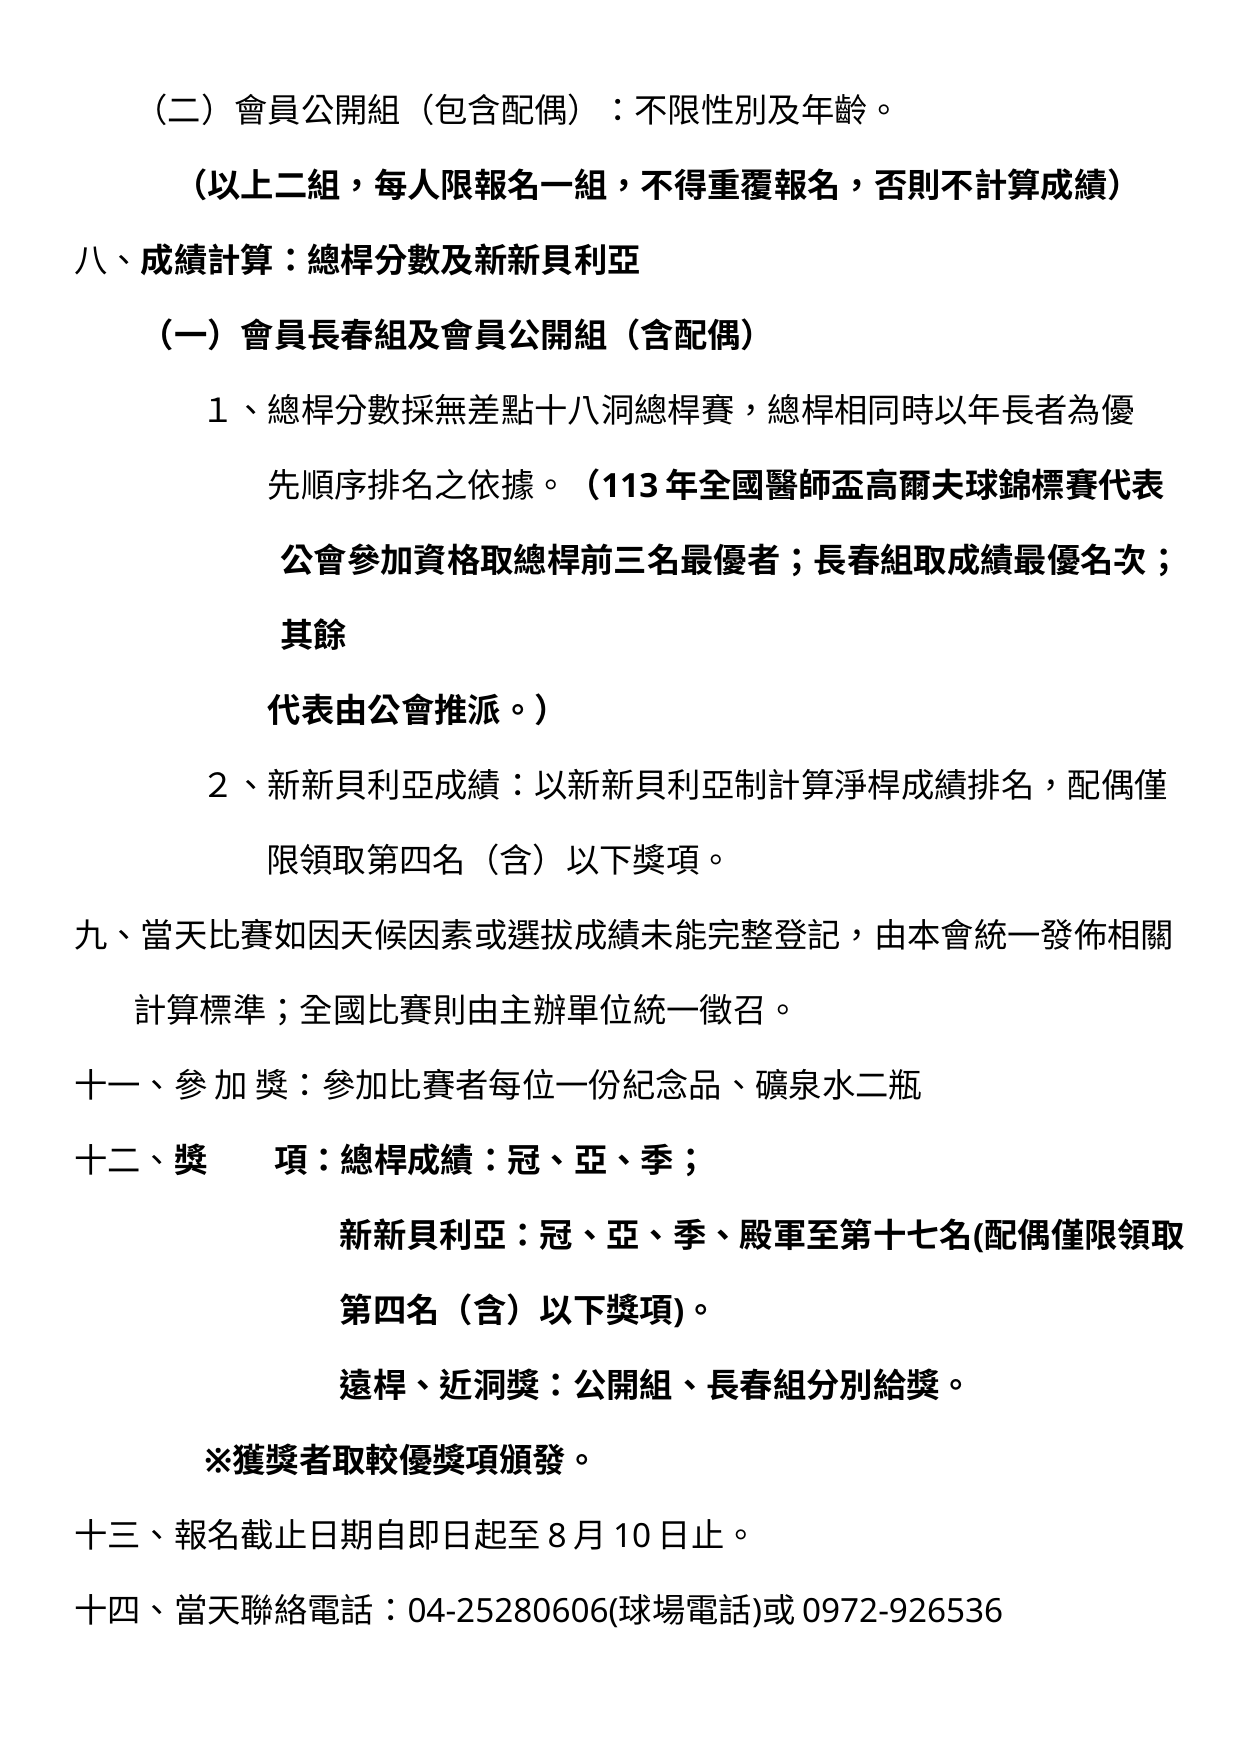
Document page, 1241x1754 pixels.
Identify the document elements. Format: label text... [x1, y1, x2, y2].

text （二）會員公開組（包含配偶）：不限性別及年齡。 [134, 71, 1196, 146]
text 十一、參 加 獎：參加比賽者每位一份紀念品、礦泉水二瓶 [74, 1046, 1196, 1121]
text 十四、當天聯絡電話：04-25280606(球場電話)或0972-926536 [74, 1571, 1196, 1646]
text 遠桿、近洞獎：公開組、長春組分別給獎。 [339, 1346, 1196, 1421]
text 十二、獎 項：總桿成績：冠、亞、季； [74, 1121, 1196, 1196]
text 九、當天比賽如因天候因素或選拔成績未能完整登記，由本會統一發佈相關計算標準；全國比賽則由主辦單位統一徵召。 [74, 896, 1196, 1046]
text ２、新新貝利亞成績：以新新貝利亞制計算淨桿成績排名，配偶僅限領取第四名（含）以下獎項。 [134, 746, 1196, 896]
text （一）會員長春組及會員公開組（含配偶） [74, 296, 1196, 371]
text ※獲獎者取較優獎項頒發。 [74, 1421, 1196, 1496]
text 代表由公會推派。） [134, 671, 1196, 746]
text １、總桿分數採無差點十八洞總桿賽，總桿相同時以年長者為優 [134, 371, 1196, 446]
text 十三、報名截止日期自即日起至8月10日止。 [74, 1496, 1196, 1571]
text （以上二組，每人限報名一組，不得重覆報名，否則不計算成績） [74, 146, 1196, 221]
text 新新貝利亞：冠、亞、季、殿軍至第十七名(配偶僅限領取第四名（含）以下獎項)。 [339, 1196, 1196, 1346]
text 八、成績計算：總桿分數及新新貝利亞 [74, 221, 1196, 296]
text 先順序排名之依據。（113年全國醫師盃高爾夫球錦標賽代表公會參加資格取總桿前三名最優者；長春組取成績最優名次；其餘 [134, 446, 1196, 671]
